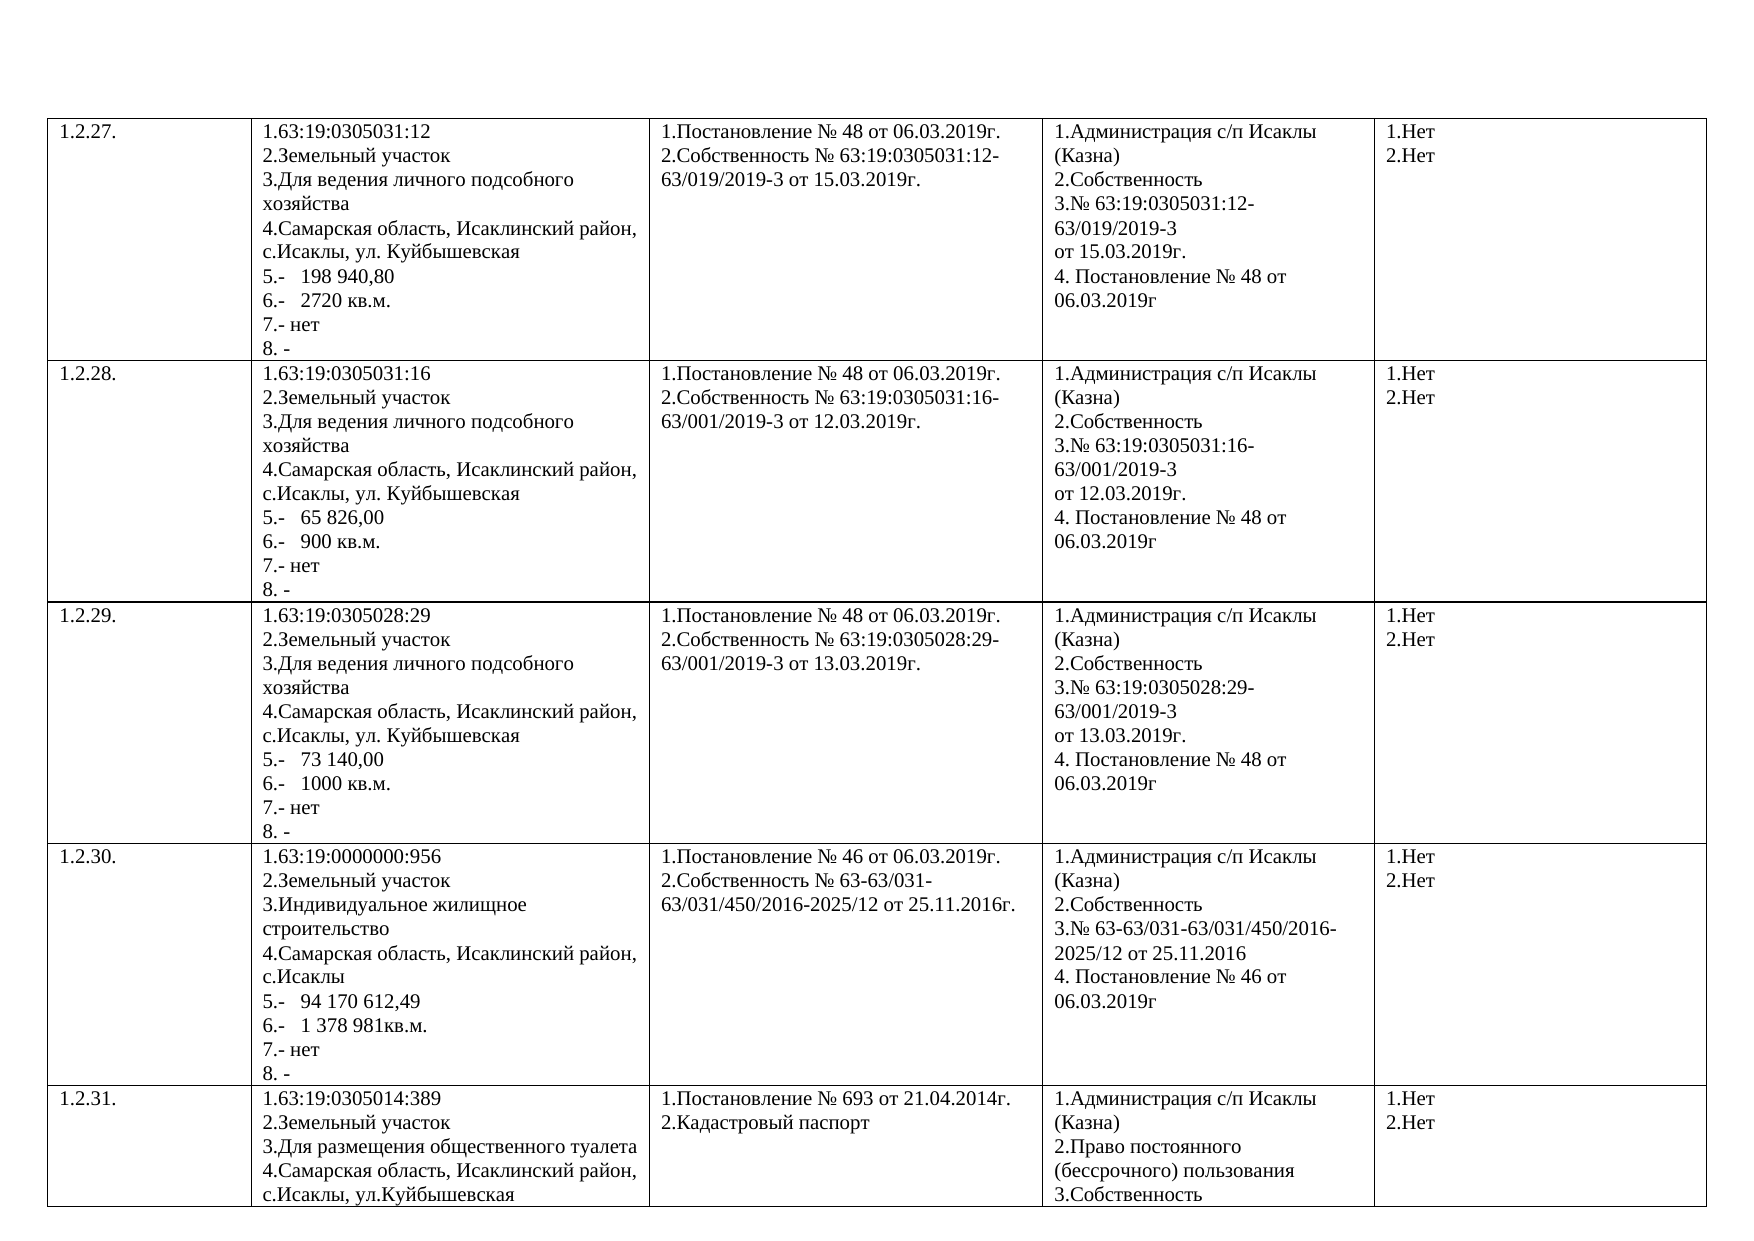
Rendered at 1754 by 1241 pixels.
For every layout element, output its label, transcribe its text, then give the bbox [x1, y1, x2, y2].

table_cell 1.Постановление № 48 от 06.03.2019г. 2.Собственность № 63:19:0305031:12-63/019/2019-3 от 15.03.2019г. [650, 119, 1042, 360]
table_cell 1.Постановление № 46 от 06.03.2019г. 2.Собственность № 63-63/031-63/031/450/2016-2025/12 от 25.11.2016г. [650, 844, 1042, 1085]
table_cell 1.63:19:0305031:12 2.Земельный участок 3.Для ведения личного подсобного хозяйства 4.Самарская область, Исаклинский район, с.Исаклы, ул. Куйбышевская 5.- 198 940,80 6.- 2720 кв.м. 7.- нет 8. - [252, 119, 649, 360]
table_cell 1.Нет 2.Нет [1375, 603, 1706, 843]
table_cell 1.Постановление № 48 от 06.03.2019г. 2.Собственность № 63:19:0305031:16-63/001/2019-3 от 12.03.2019г. [650, 361, 1042, 601]
table_cell 1.2.27. [48, 119, 251, 360]
table_cell 1.63:19:0000000:956 2.Земельный участок 3.Индивидуальное жилищное строительство 4.Самарская область, Исаклинский район, с.Исаклы 5.- 94 170 612,49 6.- 1 378 981кв.м. 7.- нет 8. - [252, 844, 649, 1085]
table_cell 1.63:19:0305028:29 2.Земельный участок 3.Для ведения личного подсобного хозяйства 4.Самарская область, Исаклинский район, с.Исаклы, ул. Куйбышевская 5.- 73 140,00 6.- 1000 кв.м. 7.- нет 8. - [252, 603, 649, 843]
table_cell 1.2.28. [48, 361, 251, 601]
table_cell 1.Администрация с/п Исаклы (Казна) 2.Собственность 3.№ 63-63/031-63/031/450/2016-2025/12 от 25.11.2016 4. Постановление № 46 от 06.03.2019г [1043, 844, 1374, 1085]
table_cell 1.Администрация с/п Исаклы (Казна) 2.Собственность 3.№ 63:19:0305031:16-63/001/2019-3 от 12.03.2019г. 4. Постановление № 48 от 06.03.2019г [1043, 361, 1374, 601]
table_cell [1043, 1086, 1374, 1206]
table_cell 1.2.31. [48, 1086, 251, 1206]
table_cell 1.Администрация с/п Исаклы (Казна) 2.Собственность 3.№ 63:19:0305028:29-63/001/2019-3 от 13.03.2019г. 4. Постановление № 48 от 06.03.2019г [1043, 603, 1374, 843]
table_cell 1.Нет 2.Нет [1375, 119, 1706, 360]
table_cell 1.Нет 2.Нет [1375, 1086, 1706, 1206]
table_cell 1.Постановление № 48 от 06.03.2019г. 2.Собственность № 63:19:0305028:29-63/001/2019-3 от 13.03.2019г. [650, 603, 1042, 843]
table_cell 1.63:19:0305031:16 2.Земельный участок 3.Для ведения личного подсобного хозяйства 4.Самарская область, Исаклинский район, с.Исаклы, ул. Куйбышевская 5.- 65 826,00 6.- 900 кв.м. 7.- нет 8. - [252, 361, 649, 601]
table_cell 1.Администрация с/п Исаклы (Казна) 2.Собственность 3.№ 63:19:0305031:12-63/019/2019-3 от 15.03.2019г. 4. Постановление № 48 от 06.03.2019г [1043, 119, 1374, 360]
table_cell 1.2.30. [48, 844, 251, 1085]
table_cell 1.2.29. [48, 603, 251, 843]
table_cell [252, 1086, 649, 1206]
table_cell 1.Нет 2.Нет [1375, 844, 1706, 1085]
table_cell 1.Нет 2.Нет [1375, 361, 1706, 601]
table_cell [650, 1086, 1042, 1206]
